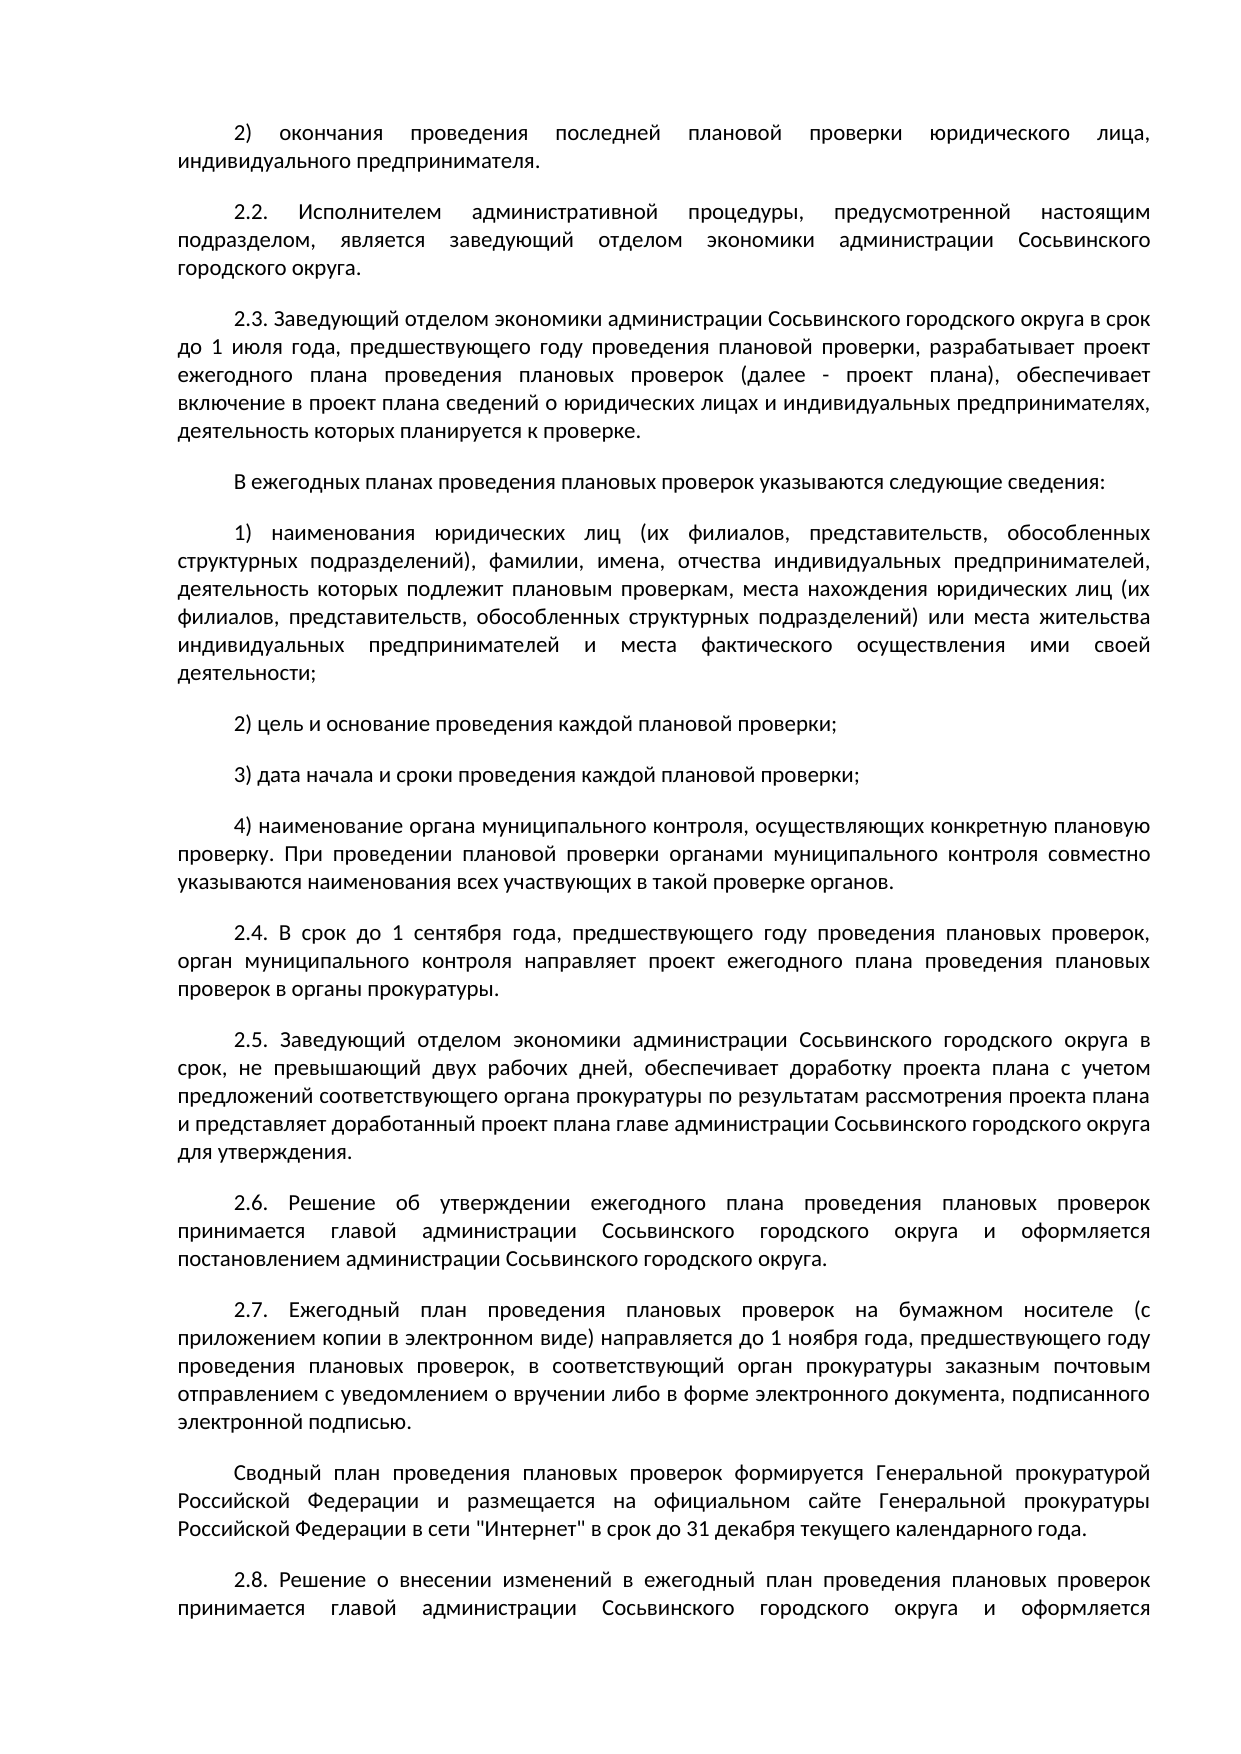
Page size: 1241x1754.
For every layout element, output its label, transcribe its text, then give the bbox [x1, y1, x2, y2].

text 4) наименование органа муниципального контроля, осуществляющих конкретную плановую проверку. При проведении плановой проверки органами муниципального контроля совместно указываются наименования всех участвующих в такой проверке органов. [177, 811, 1152, 895]
text 2.4. В срок до 1 сентября года, предшествующего году проведения плановых проверок, орган муниципального контроля направляет проект ежегодного плана проведения плановых проверок в органы прокуратуры. [177, 918, 1152, 1002]
text 2.3. Заведующий отделом экономики администрации Сосьвинского городского округа в срок до 1 июля года, предшествующего году проведения плановой проверки, разрабатывает проект ежегодного плана проведения плановых проверок (далее - проект плана), обеспечивает включение в проект плана сведений о юридических лицах и индивидуальных предпринимателях, деятельность которых планируется к проверке. [177, 304, 1152, 444]
text 2.2. Исполнителем административной процедуры, предусмотренной настоящим подразделом, является заведующий отделом экономики администрации Сосьвинского городского округа. [177, 197, 1152, 281]
text В ежегодных планах проведения плановых проверок указываются следующие сведения: [177, 467, 1152, 495]
text 2) окончания проведения последней плановой проверки юридического лица, индивидуального предпринимателя. [177, 118, 1152, 174]
text 2.7. Ежегодный план проведения плановых проверок на бумажном носителе (с приложением копии в электронном виде) направляется до 1 ноября года, предшествующего году проведения плановых проверок, в соответствующий орган прокуратуры заказным почтовым отправлением с уведомлением о вручении либо в форме электронного документа, подписанного электронной подписью. [177, 1295, 1152, 1435]
text 1) наименования юридических лиц (их филиалов, представительств, обособленных структурных подразделений), фамилии, имена, отчества индивидуальных предпринимателей, деятельность которых подлежит плановым проверкам, места нахождения юридических лиц (их филиалов, представительств, обособленных структурных подразделений) или места жительства индивидуальных предпринимателей и места фактического осуществления ими своей деятельности; [177, 518, 1152, 686]
text 2.6. Решение об утверждении ежегодного плана проведения плановых проверок принимается главой администрации Сосьвинского городского округа и оформляется постановлением администрации Сосьвинского городского округа. [177, 1188, 1152, 1272]
text 3) дата начала и сроки проведения каждой плановой проверки; [177, 760, 1152, 788]
text 2) цель и основание проведения каждой плановой проверки; [177, 709, 1152, 737]
text 2.5. Заведующий отделом экономики администрации Сосьвинского городского округа в срок, не превышающий двух рабочих дней, обеспечивает доработку проекта плана с учетом предложений соответствующего органа прокуратуры по результатам рассмотрения проекта плана и представляет доработанный проект плана главе администрации Сосьвинского городского округа для утверждения. [177, 1025, 1152, 1165]
text Сводный план проведения плановых проверок формируется Генеральной прокуратурой Российской Федерации и размещается на официальном сайте Генеральной прокуратуры Российской Федерации в сети "Интернет" в срок до 31 декабря текущего календарного года. [177, 1458, 1152, 1542]
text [177, 1565, 1152, 1621]
